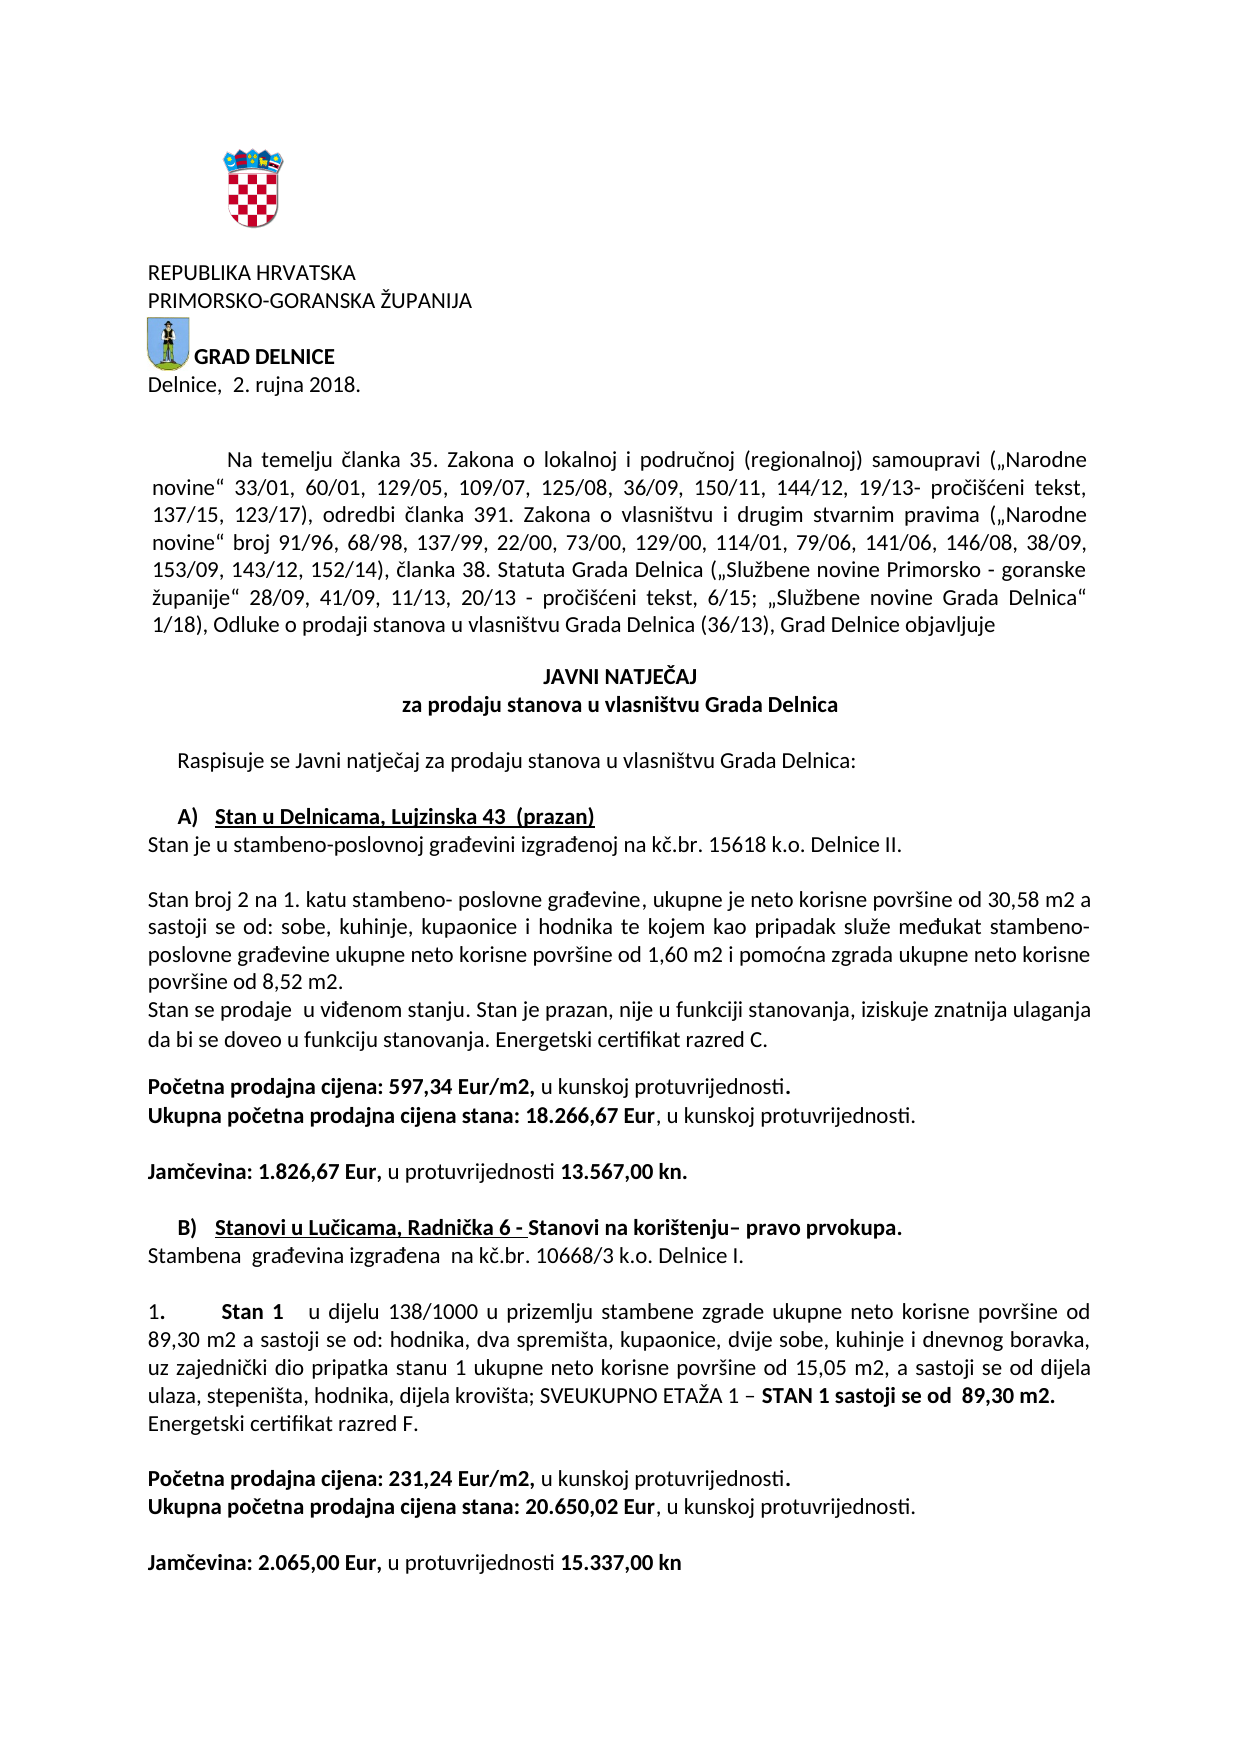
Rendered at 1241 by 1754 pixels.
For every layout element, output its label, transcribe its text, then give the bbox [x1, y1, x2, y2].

text 1. Stan 1 u dijelu 138/1000 u prizemlju stambene zgrade ukupne neto korisne površine od 89,30 m2 a sastoji se od: hodnika, dva spremišta, kupaonice, dvije sobe, kuhinje i dnevnog boravka, uz zajednički dio pripatka stanu 1 ukupne neto korisne površine od 15,05 m2, a sastoji se od dijela ulaza, stepeništa, hodnika, dijela krovišta; SVEUKUPNO ETAŽA 1 – STAN 1 sastoji se od 89,30 m2. [148, 1297, 1093, 1409]
text GRAD DELNICE [190, 342, 1093, 371]
picture [146, 317, 190, 371]
text JAVNI NATJEČAJ [148, 662, 1093, 691]
list Stanovi u Lučicama, Radnička 6 - Stanovi na korištenju– pravo prvokupa. [177, 1213, 1093, 1241]
text Početna prodajna cijena: 597,34 Eur/m2, u kunskoj protuvrijednosti. [148, 1072, 1093, 1100]
list Stan u Delnicama, Lujzinska 43 (prazan) [177, 803, 1093, 830]
text Stambena građevina izgrađena na kč.br. 10668/3 k.o. Delnice I. [148, 1241, 1093, 1269]
text Na temelju članka 35. Zakona o lokalnoj i područnoj (regionalnoj) samoupravi („Narodne novine“ 33/01, 60/01, 129/05, 109/07, 125/08, 36/09, 150/11, 144/12, 19/13- pročišćeni tekst, 137/15, 123/17), odredbi članka 391. Zakona o vlasništvu i drugim stvarnim pravima („Narodne novine“ broj 91/96, 68/98, 137/99, 22/00, 73/00, 129/00, 114/01, 79/06, 141/06, 146/08, 38/09, 153/09, 143/12, 152/14), članka 38. Statuta Grada Delnica („Službene novine Primorsko - goranske županije“ 28/09, 41/09, 11/13, 20/13 - pročišćeni tekst, 6/15; „Službene novine Grada Delnica“ 1/18), Odluke o prodaji stanova u vlasništvu Grada Delnica (36/13), Grad Delnice objavljuje [152, 445, 1088, 638]
text za prodaju stanova u vlasništvu Grada Delnica [148, 691, 1093, 718]
text Ukupna početna prodajna cijena stana: 18.266,67 Eur, u kunskoj protuvrijednosti. [148, 1100, 1093, 1129]
text Stan je u stambeno-poslovnoj građevini izgrađenoj na kč.br. 15618 k.o. Delnice II. [148, 830, 1093, 858]
text Jamčevina: 2.065,00 Eur, u protuvrijednosti 15.337,00 kn [148, 1548, 1093, 1577]
text Stan se prodaje u viđenom stanju. Stan je prazan, nije u funkciji stanovanja, iziskuje znatnija ulaganja da bi se doveo u funkciju stanovanja. Energetski certifikat razred C. [148, 995, 1093, 1053]
picture [221, 147, 289, 231]
list Energetski certifikat razred F. [148, 1409, 1093, 1436]
text PRIMORSKO-GORANSKA ŽUPANIJA [148, 286, 1093, 314]
text Delnice, 2. rujna 2018. [148, 371, 1093, 398]
list Stan broj 2 na 1. katu stambeno- poslovne građevine, ukupne je neto korisne površine od 30,58 m2 a sastoji se od: sobe, kuhinje, kupaonice i hodnika te kojem kao pripadak služe međukat stambeno-poslovne građevine ukupne neto korisne površine od 1,60 m2 i pomoćna zgrada ukupne neto korisne površine od 8,52 m2. [148, 885, 1093, 995]
text Raspisuje se Javni natječaj za prodaju stanova u vlasništvu Grada Delnica: [148, 747, 1093, 774]
text Ukupna početna prodajna cijena stana: 20.650,02 Eur, u kunskoj protuvrijednosti. [148, 1492, 1093, 1521]
text Početna prodajna cijena: 231,24 Eur/m2, u kunskoj protuvrijednosti. [148, 1464, 1093, 1492]
text Jamčevina: 1.826,67 Eur, u protuvrijednosti 13.567,00 kn. [148, 1157, 1093, 1185]
text REPUBLIKA HRVATSKA [148, 258, 1093, 286]
